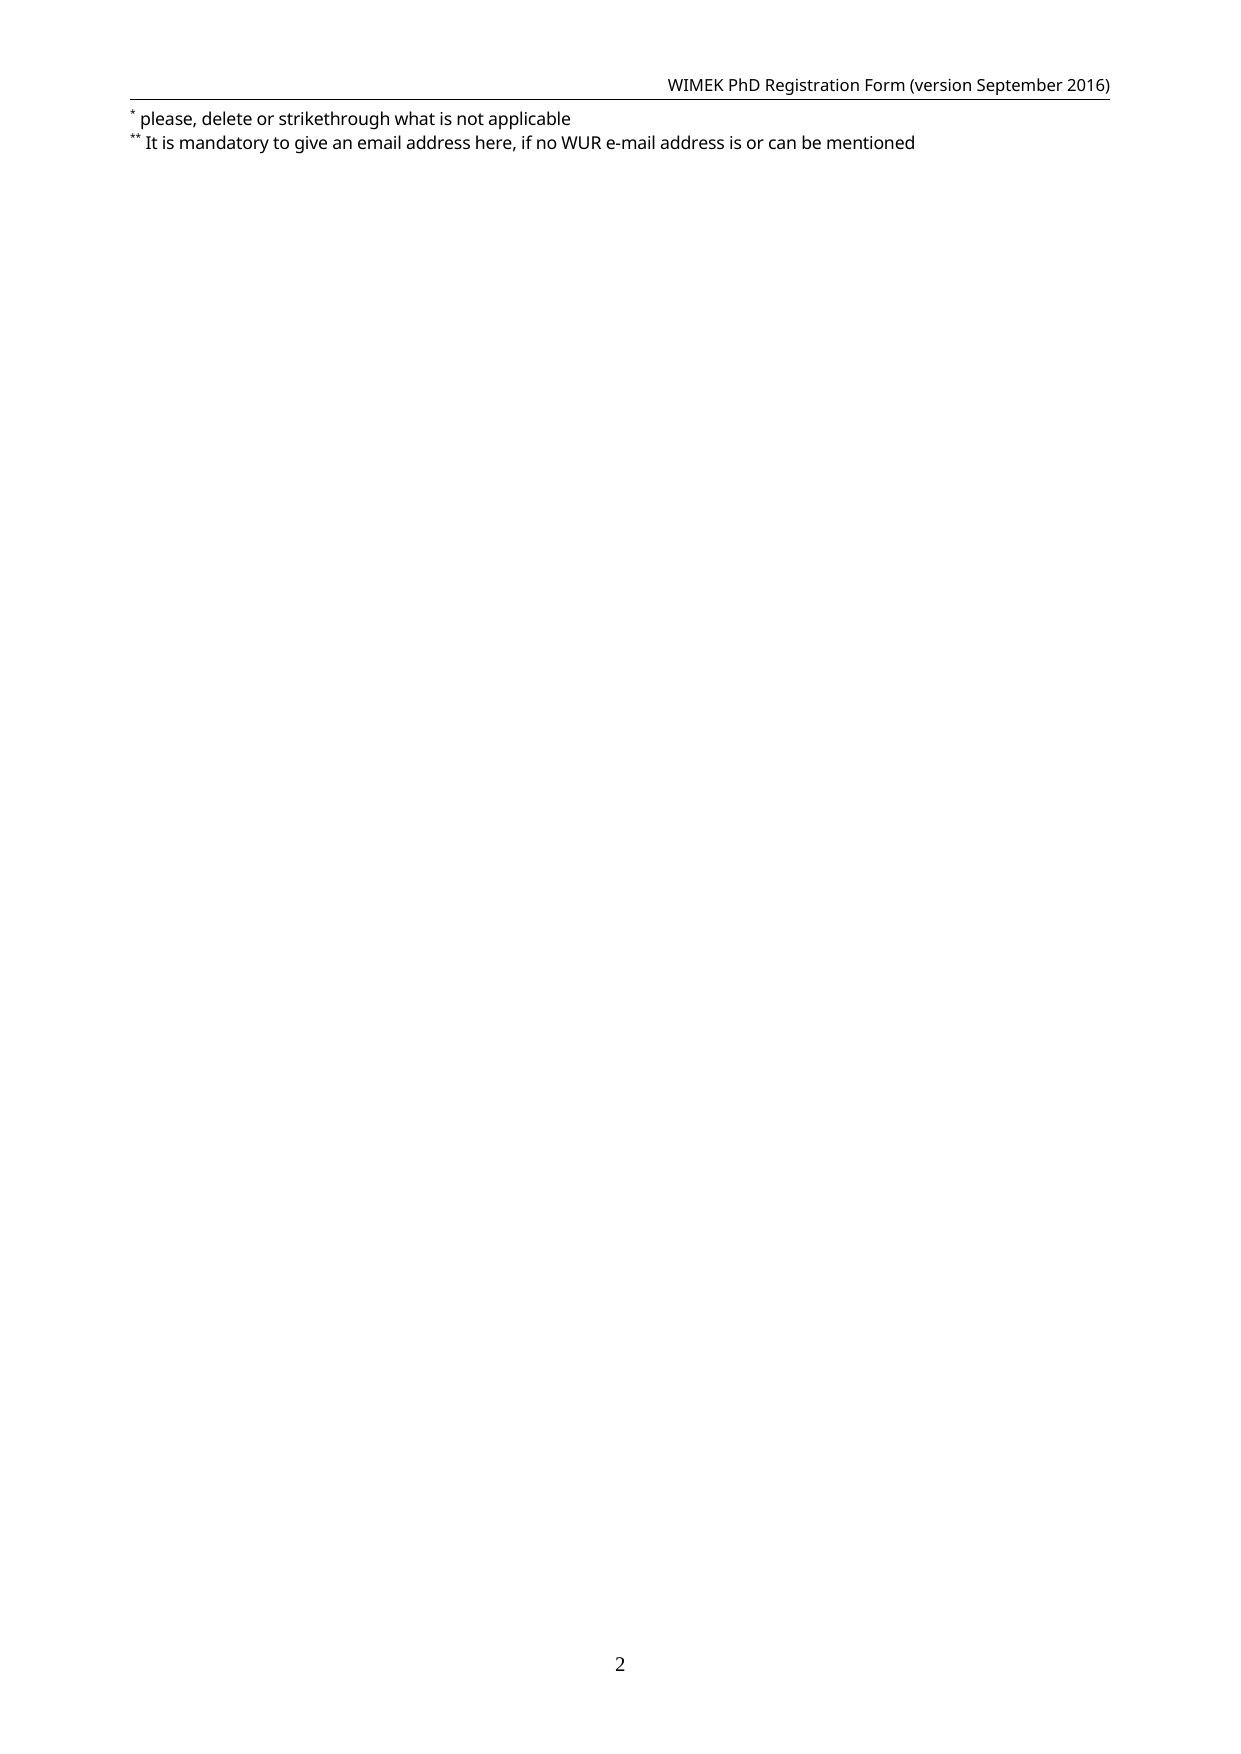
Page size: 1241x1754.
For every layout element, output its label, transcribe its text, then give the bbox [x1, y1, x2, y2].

text ** It is mandatory to give an email address here, if no WUR e-mail address is or can be mentioned [130, 131, 1110, 155]
text * please, delete or strikethrough what is not applicable [130, 106, 1110, 131]
